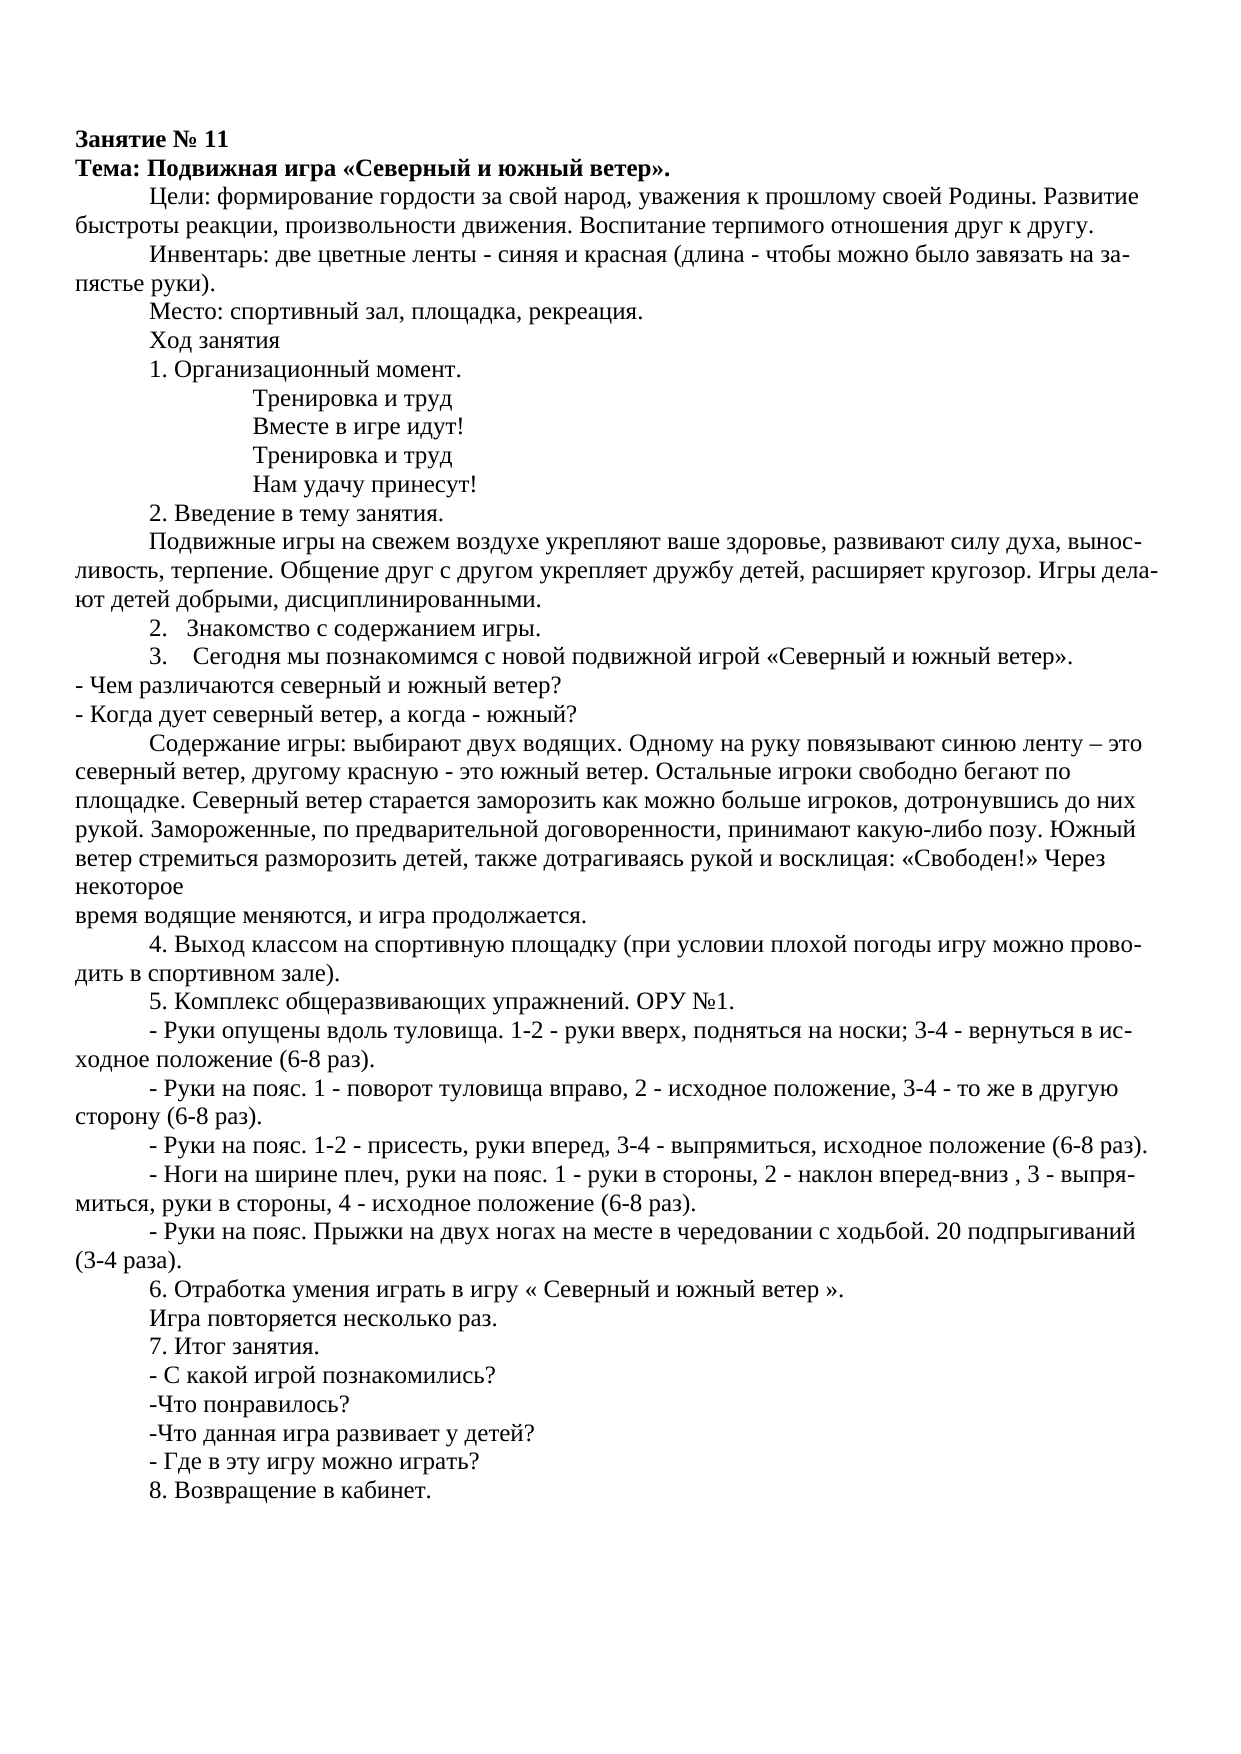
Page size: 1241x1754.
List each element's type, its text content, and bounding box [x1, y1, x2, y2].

text -Что понравилось? [75, 1389, 1165, 1418]
text Тема: Подвижная игра «Северный и южный ветер». [75, 153, 1165, 181]
text Игра повторяется несколько раз. [75, 1303, 1165, 1331]
text Вместе в игре идут! [75, 411, 1165, 440]
text Занятие № 11 [75, 124, 1165, 153]
text Тренировка и труд [75, 383, 1165, 411]
text Нам удачу принесут! [75, 469, 1165, 498]
list Сегодня мы познакомимся с новой подвижной игрой «Северный и южный ветер». [149, 641, 1165, 670]
text - Где в эту игру можно играть? [75, 1446, 1165, 1475]
list Знакомство с содержанием игры. [149, 613, 1165, 641]
text - С какой игрой познакомились? [75, 1360, 1165, 1389]
text - Руки на пояс. Прыжки на двух ногах на месте в чередовании с ходьбой. 20 подпрыгиваний (3-4 раза). [75, 1216, 1165, 1274]
text 5. Комплекс общеразвивающих упражнений. ОРУ №1. [75, 986, 1165, 1015]
text 6. Отработка умения играть в игру « Северный и южный ветер ». [75, 1274, 1165, 1303]
text - Чем различаются северный и южный ветер? [75, 670, 1165, 699]
text - Ноги на ширине плеч, руки на пояс. 1 - руки в стороны, 2 - наклон вперед-вниз , 3 - выпрямиться, руки в стороны, 4 - исходное положение (6-8 раз). [75, 1159, 1165, 1216]
text 8. Возвращение в кабинет. [75, 1475, 1165, 1504]
text Ход занятия [75, 325, 1165, 354]
text - Когда дует северный ветер, а когда - южный? [75, 699, 1165, 728]
text - Руки на пояс. 1 - поворот туловища вправо, 2 - исходное положение, 3-4 - то же в другую сторону (6-8 раз). [75, 1073, 1165, 1130]
text Место: спортивный зал, площадка, рекреация. [75, 296, 1165, 325]
text Цели: формирование гордости за свой народ, уважения к прошлому своей Родины. Развитие быстроты реакции, произвольности движения. Воспитание терпимого отношения друг к другу. [75, 181, 1165, 239]
text 7. Итог занятия. [75, 1331, 1165, 1360]
text Подвижные игры на свежем воздухе укрепляют ваше здоровье, развивают силу духа, выносливость, терпение. Общение друг с другом укрепляет дружбу детей, расширяет кругозор. Игры делают детей добрыми, дисциплинированными. [75, 526, 1165, 613]
text - Руки опущены вдоль туловища. 1-2 - руки вверх, подняться на носки; 3-4 - вернуться в исходное положение (6-8 раз). [75, 1015, 1165, 1073]
text - Руки на пояс. 1-2 - присесть, руки вперед, 3-4 - выпрямиться, исходное положение (6-8 раз). [75, 1130, 1165, 1159]
text -Что данная игра развивает у детей? [75, 1418, 1165, 1446]
text Тренировка и труд [75, 440, 1165, 469]
text 1. Организационный момент. [75, 354, 1165, 383]
text Инвентарь: две цветные ленты - синяя и красная (длина - чтобы можно было завязать на запястье руки). [75, 239, 1165, 296]
text 4. Выход классом на спортивную площадку (при условии плохой погоды игру можно проводить в спортивном зале). [75, 929, 1165, 986]
text 2. Введение в тему занятия. [75, 498, 1165, 526]
text Содержание игры: выбирают двух водящих. Одному на руку повязывают синюю ленту – это северный ветер, другому красную - это южный ветер. Остальные игроки свободно бегают по площадке. Северный ветер старается заморозить как можно больше игроков, дотронувшись до них рукой. Замороженные, по предварительной договоренности, принимают какую-либо позу. Южный ветер стремиться разморозить детей, также дотрагиваясь рукой и восклицая: «Свободен!» Через некоторое время водящие меняются, и игра продолжается. [75, 728, 1165, 929]
